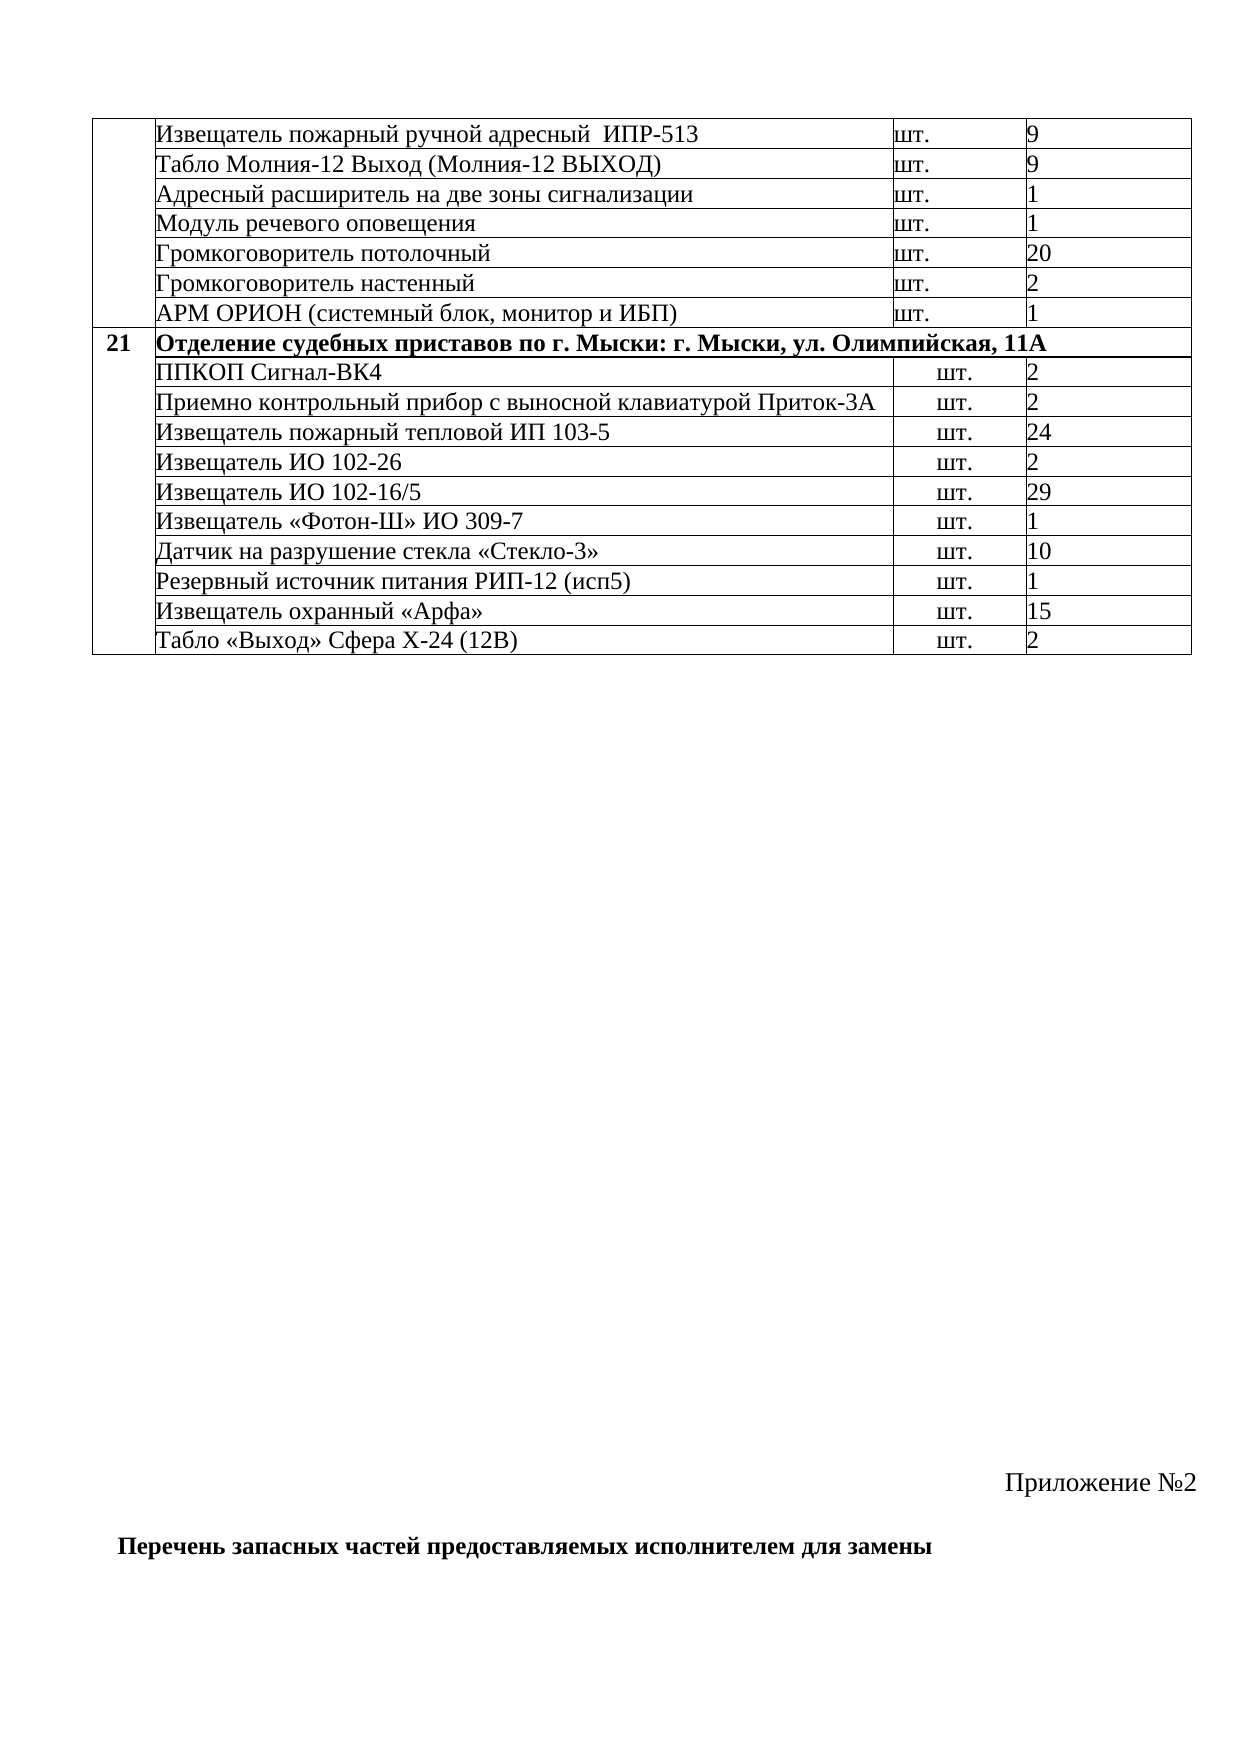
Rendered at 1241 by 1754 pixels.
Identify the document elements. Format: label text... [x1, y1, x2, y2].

table_cell Табло Молния-12 Выход (Молния-12 ВЫХОД) [156, 149, 893, 178]
table_cell шт. [894, 477, 1026, 505]
table_cell 2 [1027, 268, 1191, 297]
table_cell 1 [1027, 209, 1191, 237]
table_cell 20 [1027, 238, 1191, 267]
table_cell Табло «Выход» Сфера Х-24 (12В) [156, 626, 893, 654]
table_cell Модуль речевого оповещения [156, 209, 893, 237]
table_cell 1 [1027, 179, 1191, 207]
table_cell шт. [894, 447, 1026, 476]
table_cell шт. [894, 536, 1026, 565]
text Приложение №2 [111, 1466, 1197, 1497]
table_cell 9 [1027, 149, 1191, 178]
table_cell шт. [894, 298, 1026, 327]
table_cell шт. [894, 626, 1026, 654]
table_cell Громкоговоритель настенный [156, 268, 893, 297]
table_cell шт. [894, 387, 1026, 416]
table_cell Извещатель пожарный ручной адресный ИПР-513 [156, 119, 893, 148]
table_cell шт. [894, 179, 1026, 207]
table_cell Адресный расширитель на две зоны сигнализации [156, 179, 893, 207]
table_cell Извещатель охранный «Арфа» [156, 596, 893, 624]
table_cell 2 [1027, 387, 1191, 416]
table_cell ППКОП Сигнал-ВК4 [156, 358, 893, 386]
text Перечень запасных частей предоставляемых исполнителем для замены [111, 1531, 1197, 1560]
table_cell 24 [1027, 417, 1191, 446]
table_cell 2 [1027, 626, 1191, 654]
table_cell шт. [894, 566, 1026, 595]
table_cell шт. [894, 149, 1026, 178]
table_cell 1 [1027, 298, 1191, 327]
table_cell Извещатель пожарный тепловой ИП 103-5 [156, 417, 893, 446]
table_cell Извещатель ИО 102-26 [156, 447, 893, 476]
table_cell шт. [894, 209, 1026, 237]
table_cell шт. [894, 358, 1026, 386]
table_cell 1 [1027, 566, 1191, 595]
table_cell 15 [1027, 596, 1191, 624]
table_cell 21 [93, 328, 155, 654]
table_cell шт. [894, 506, 1026, 535]
table_cell шт. [894, 268, 1026, 297]
table_cell Приемно контрольный прибор с выносной клавиатурой Приток-3А [156, 387, 893, 416]
table_cell АРМ ОРИОН (системный блок, монитор и ИБП) [156, 298, 893, 327]
table_cell Извещатель ИО 102-16/5 [156, 477, 893, 505]
table_cell шт. [894, 417, 1026, 446]
table_cell Резервный источник питания РИП-12 (исп5) [156, 566, 893, 595]
table_cell 29 [1027, 477, 1191, 505]
table_cell шт. [894, 238, 1026, 267]
table_cell шт. [894, 119, 1026, 148]
table_cell Громкоговоритель потолочный [156, 238, 893, 267]
table_cell 9 [1027, 119, 1191, 148]
table_cell Датчик на разрушение стекла «Стекло-3» [156, 536, 893, 565]
table_cell 1 [1027, 506, 1191, 535]
table_cell 2 [1027, 358, 1191, 386]
table_cell 10 [1027, 536, 1191, 565]
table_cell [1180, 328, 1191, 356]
table_cell 2 [1027, 447, 1191, 476]
table_cell Извещатель «Фотон-Ш» ИО 309-7 [156, 506, 893, 535]
table_cell шт. [894, 596, 1026, 624]
